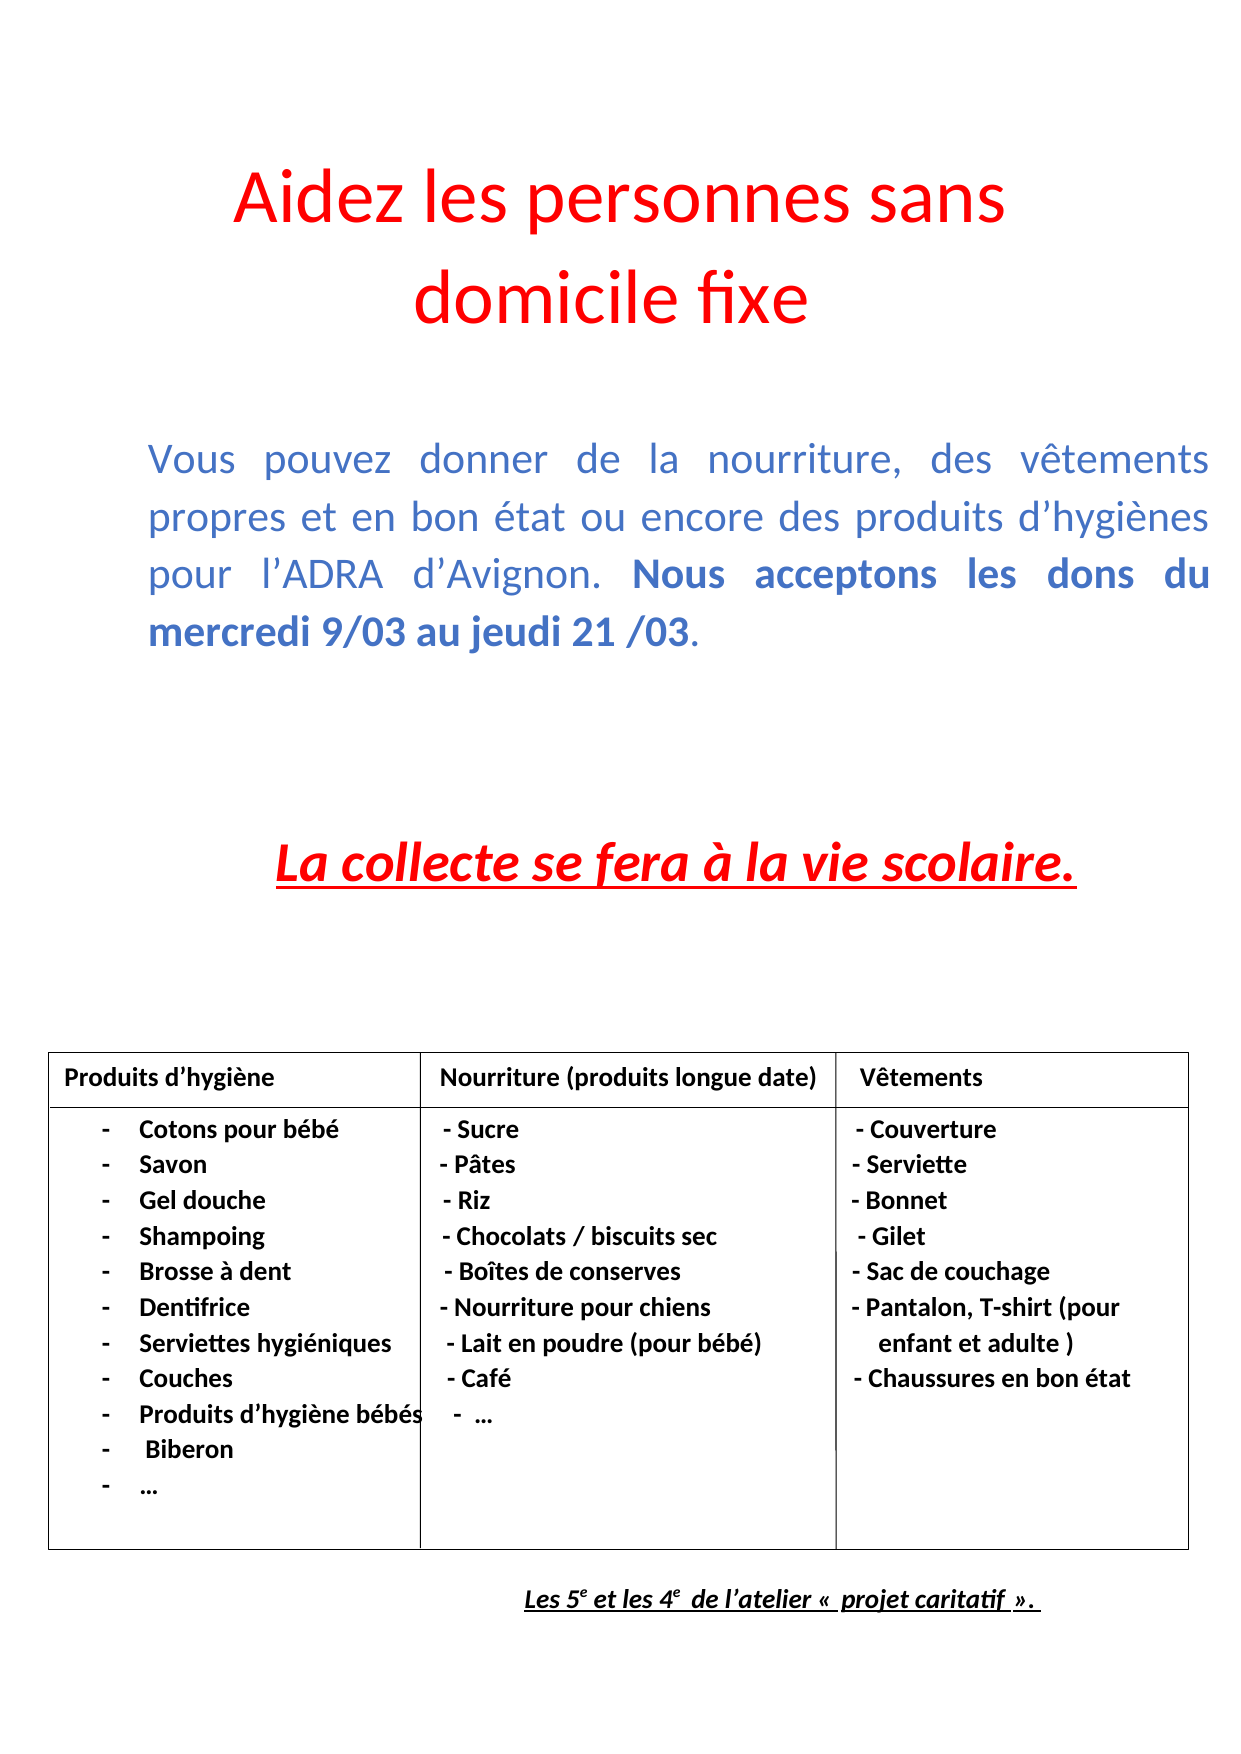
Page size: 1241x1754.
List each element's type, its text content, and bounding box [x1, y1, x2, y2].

text Aidez les personnes sans domicile fixe [148, 148, 1093, 343]
text Vous pouvez donner de la nourriture, des vêtements propres et en bon état ou encore des produits d’hygiènes pour l’ADRA d’Avignon. Nous acceptons les dons du mercredi 9/03 au jeudi 21 /03. [148, 431, 1211, 657]
text La collecte se fera à la vie scolaire. [148, 827, 1211, 896]
